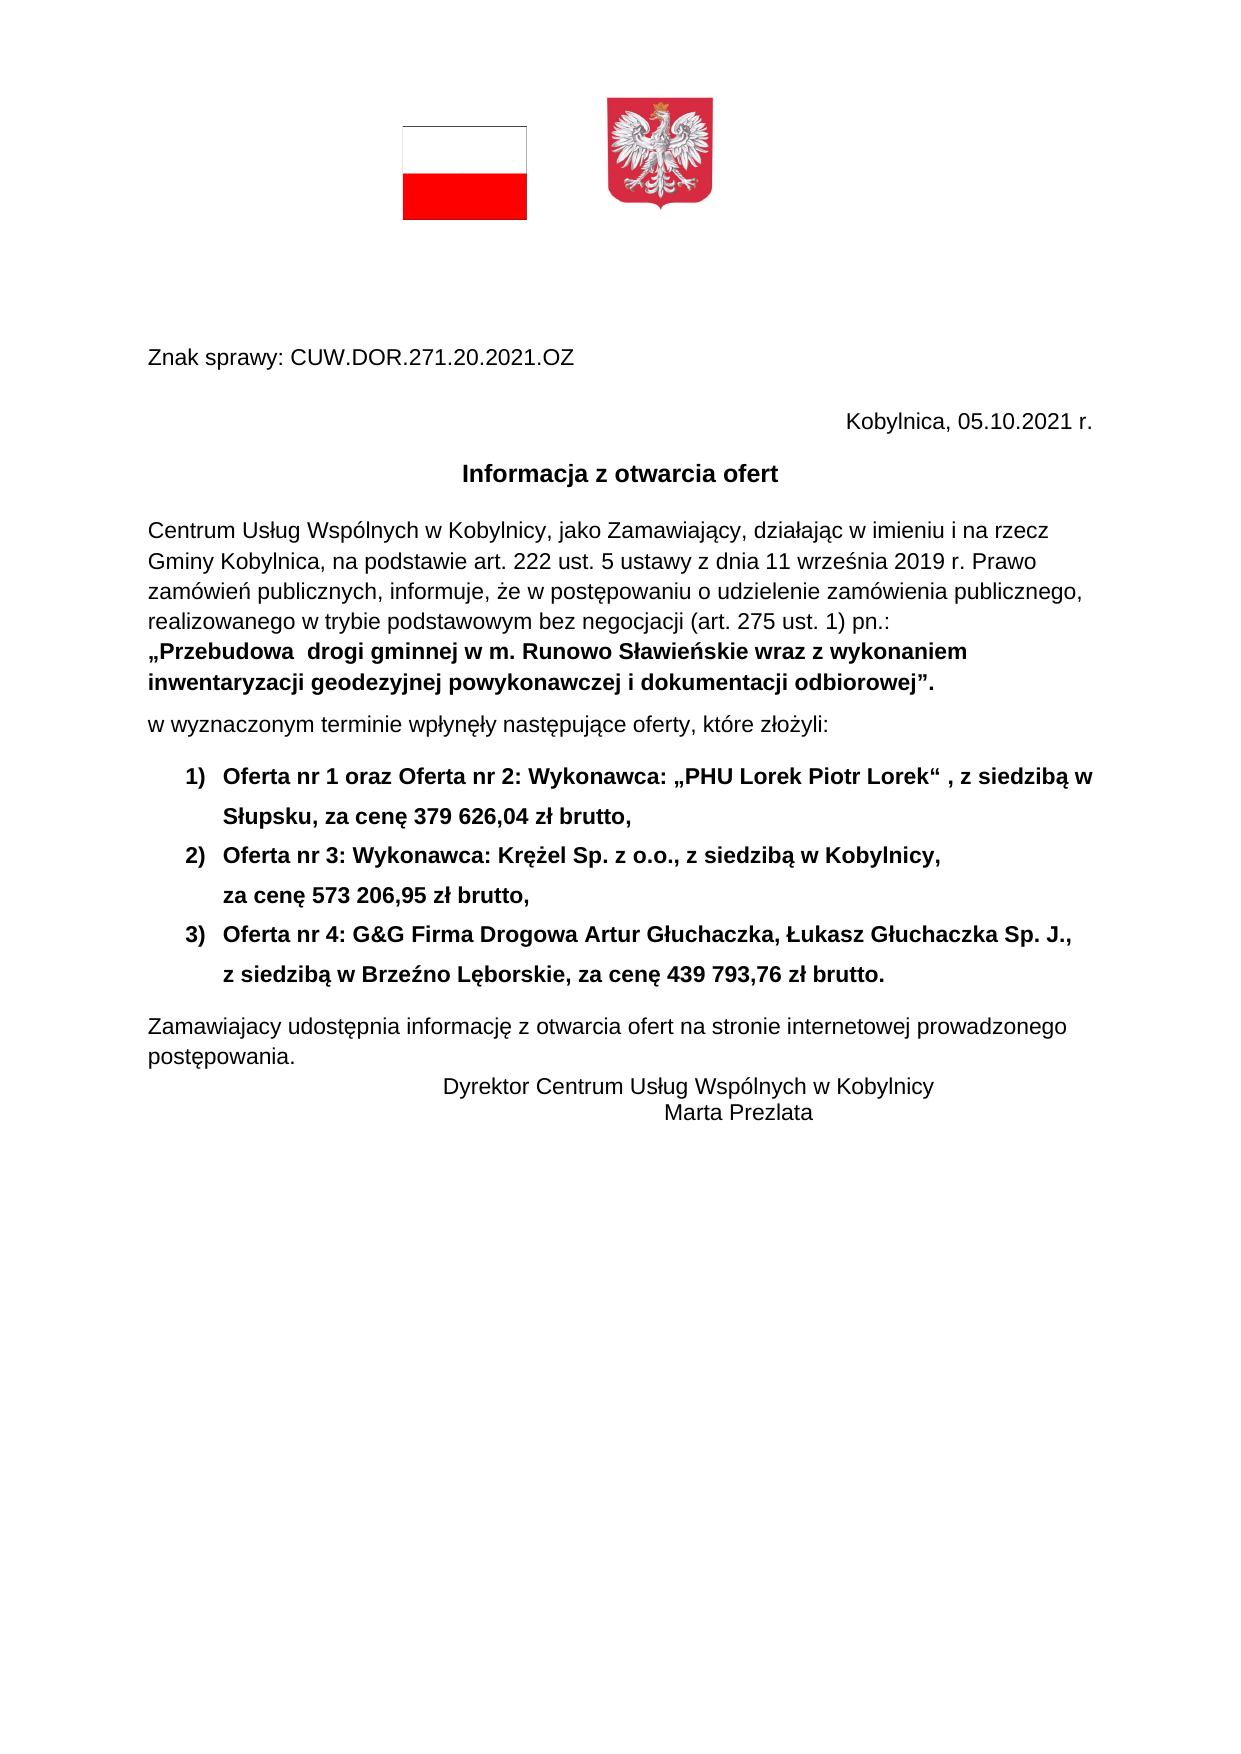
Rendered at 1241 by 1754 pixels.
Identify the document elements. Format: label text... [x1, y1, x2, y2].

text Zamawiajacy udostępnia informację z otwarcia ofert na stronie internetowej prowadzonego postępowania. [148, 1013, 1093, 1069]
text Dyrektor Centrum Usług Wspólnych w Kobylnicy [370, 1073, 1093, 1099]
text Znak sprawy: CUW.DOR.271.20.2021.OZ [148, 344, 1093, 371]
text Kobylnica, 05.10.2021 r. [148, 408, 1093, 434]
list Oferta nr 4: G&G Firma Drogowa Artur Głuchaczka, Łukasz Głuchaczka Sp. J., z siedzibą w Brzeźno Lęborskie, za cenę 439 793,76 zł brutto. [185, 921, 1093, 987]
title Informacja z otwarcia ofert [148, 459, 1093, 488]
list Oferta nr 3: Wykonawca: Krężel Sp. z o.o., z siedzibą w Kobylnicy, za cenę 573 206,95 zł brutto, [185, 842, 1093, 908]
picture [402, 86, 793, 220]
text Marta Prezlata [591, 1099, 1093, 1126]
text w wyznaczonym terminie wpłynęły następujące oferty, które złożyli: [148, 711, 1093, 738]
list Oferta nr 1 oraz Oferta nr 2: Wykonawca: „PHU Lorek Piotr Lorek“ , z siedzibą w Słupsku, za cenę 379 626,04 zł brutto, [185, 763, 1093, 829]
text Centrum Usług Wspólnych w Kobylnicy, jako Zamawiający, działając w imieniu i na rzecz Gminy Kobylnica, na podstawie art. 222 ust. 5 ustawy z dnia 11 września 2019 r. Prawo zamówień publicznych, informuje, że w postępowaniu o udzielenie zamówienia publicznego, realizowanego w trybie podstawowym bez negocjacji (art. 275 ust. 1) pn.: „Przebudowa drogi gminnej w m. Runowo Sławieńskie wraz z wykonaniem inwentaryzacji geodezyjnej powykonawczej i dokumentacji odbiorowej”. [148, 517, 1093, 695]
